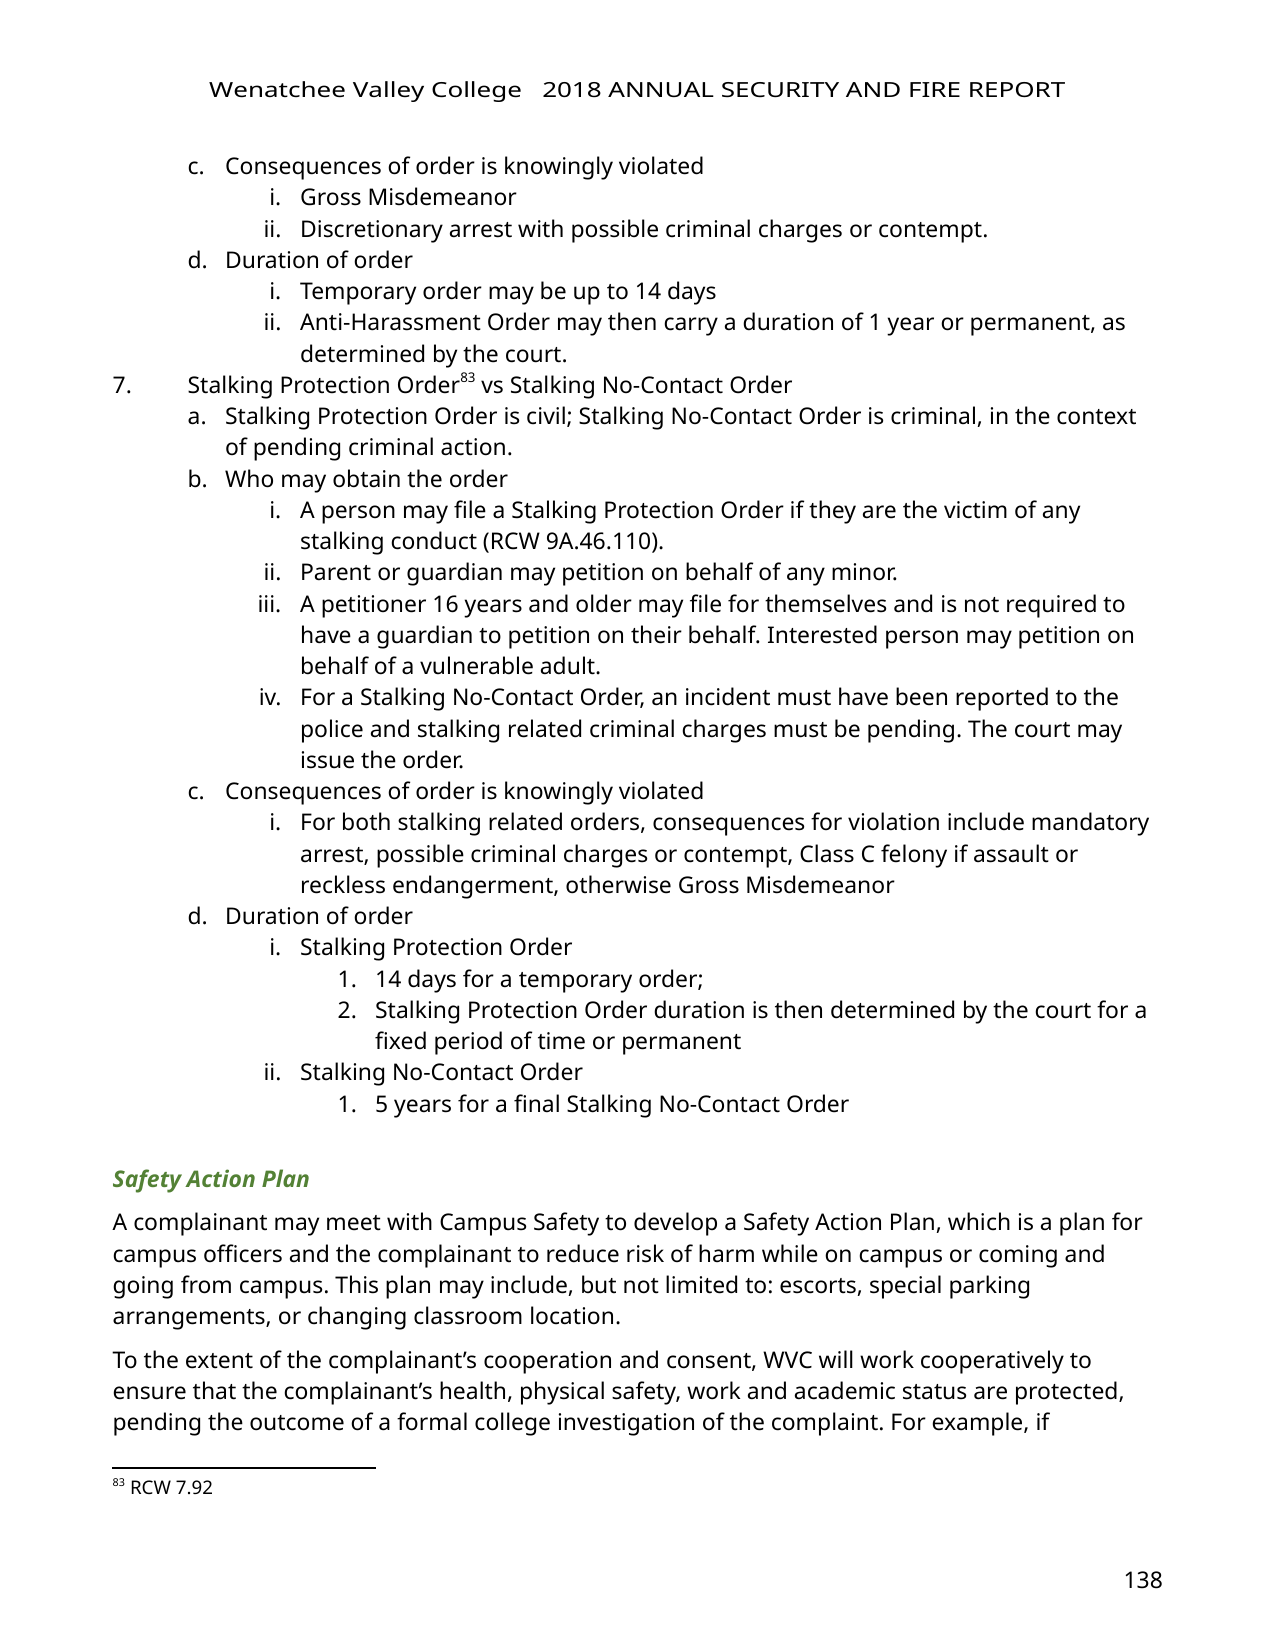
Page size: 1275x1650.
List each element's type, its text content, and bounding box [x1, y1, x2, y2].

list 14 days for a temporary order; [337, 962, 1162, 994]
list Who may obtain the order [187, 462, 1162, 494]
list Stalking Protection Order vs Stalking No-Contact Order [112, 369, 1162, 400]
list A petitioner 16 years and older may file for themselves and is not required to have a guardian to petition on their behalf. Interested person may petition on behalf of a vulnerable adult. [281, 587, 1162, 681]
list Temporary order may be up to 14 days [281, 275, 1162, 306]
list Consequences of order is knowingly violated [187, 150, 1162, 181]
list Gross Misdemeanor [281, 181, 1162, 212]
list For a Stalking No-Contact Order, an incident must have been reported to the police and stalking related criminal charges must be pending. The court may issue the order. [281, 681, 1162, 775]
list Stalking No-Contact Order [281, 1056, 1162, 1087]
list Consequences of order is knowingly violated [187, 775, 1162, 806]
list Stalking Protection Order duration is then determined by the court for a fixed period of time or permanent [337, 994, 1162, 1056]
list Duration of order [187, 900, 1162, 931]
list Duration of order [187, 244, 1162, 275]
list Stalking Protection Order [281, 931, 1162, 962]
list 5 years for a final Stalking No-Contact Order [337, 1087, 1162, 1119]
list A person may file a Stalking Protection Order if they are the victim of any stalking conduct (RCW 9A.46.110). [281, 494, 1162, 556]
list Discretionary arrest with possible criminal charges or contempt. [281, 212, 1162, 244]
text A complainant may meet with Campus Safety to develop a Safety Action Plan, which is a plan for campus officers and the complainant to reduce risk of harm while on campus or coming and going from campus. This plan may include, but not limited to: escorts, special parking arrangements, or changing classroom location. [112, 1206, 1162, 1331]
subtitle Safety Action Plan [112, 1162, 1162, 1194]
list For both stalking related orders, consequences for violation include mandatory arrest, possible criminal charges or contempt, Class C felony if assault or reckless endangerment, otherwise Gross Misdemeanor [281, 806, 1162, 900]
list Anti-Harassment Order may then carry a duration of 1 year or permanent, as determined by the court. [281, 306, 1162, 369]
list Parent or guardian may petition on behalf of any minor. [281, 556, 1162, 587]
list Stalking Protection Order is civil; Stalking No-Contact Order is criminal, in the context of pending criminal action. [187, 400, 1162, 462]
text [112, 1344, 1162, 1437]
